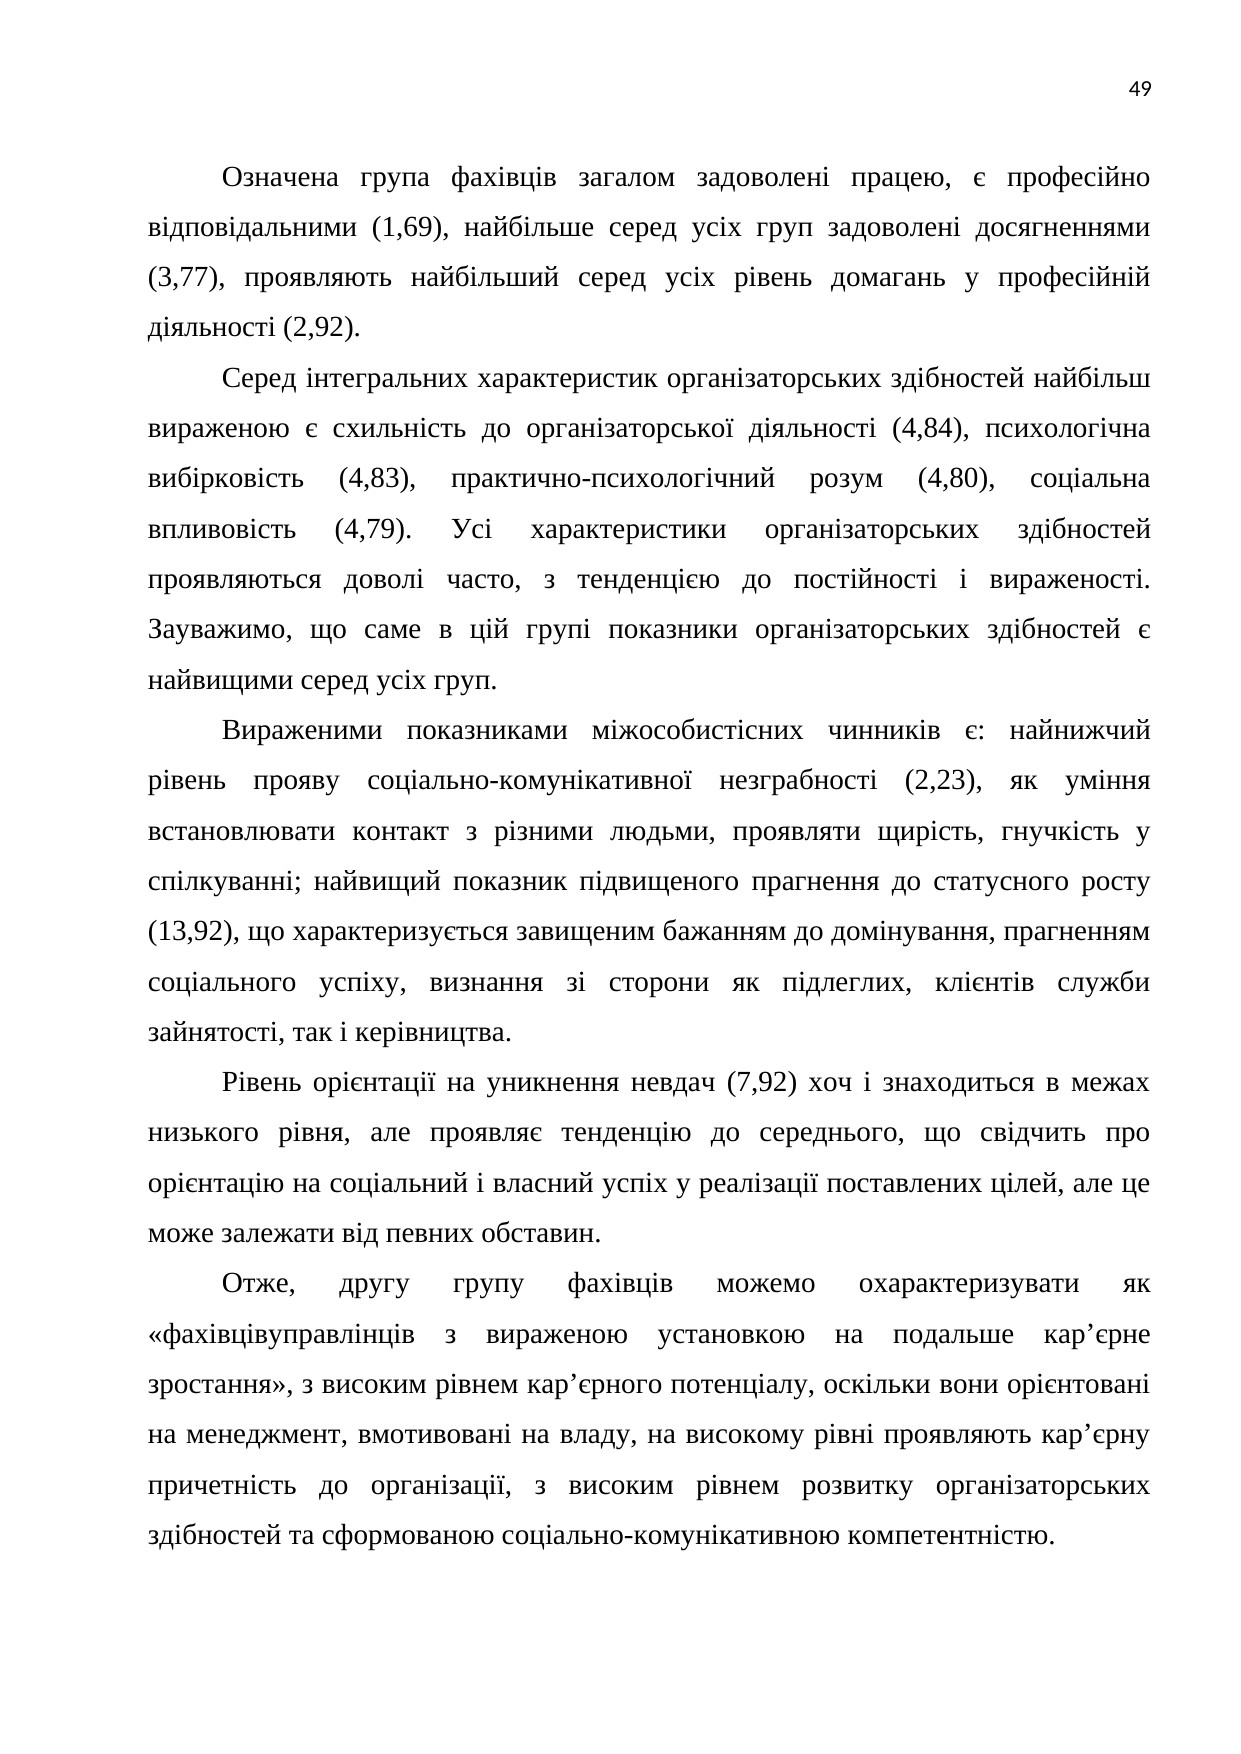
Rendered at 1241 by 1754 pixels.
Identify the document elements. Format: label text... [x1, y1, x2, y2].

text Рівень орієнтації на уникнення невдач (7,92) хоч і знаходиться в межах низького рівня, але проявляє тенденцію до середнього, що свідчить про орієнтацію на соціальний і власний успіх у реалізації поставлених цілей, але це може залежати від певних обставин. [148, 1064, 1152, 1249]
text Означена група фахівців загалом задоволені працею, є професійно відповідальними (1,69), найбільше серед усіх груп задоволені досягненнями (3,77), проявляють найбільший серед усіх рівень домагань у професійній діяльності (2,92). [148, 159, 1152, 343]
text Вираженими показниками міжособистісних чинників є: найнижчий рівень прояву соціально-комунікативної незграбності (2,23), як уміння встановлювати контакт з різними людьми, проявляти щирість, гнучкість у спілкуванні; найвищий показник підвищеного прагнення до статусного росту (13,92), що характеризується завищеним бажанням до домінування, прагненням соціального успіху, визнання зі сторони як підлеглих, клієнтів служби зайнятості, так і керівництва. [148, 712, 1152, 1047]
text Серед інтегральних характеристик організаторських здібностей найбільш вираженою є схильність до організаторської діяльності (4,84), психологічна вибірковість (4,83), практично-психологічний розум (4,80), соціальна впливовість (4,79). Усі характеристики організаторських здібностей проявляються доволі часто, з тенденцією до постійності і вираженості. Зауважимо, що саме в цій групі показники організаторських здібностей є найвищими серед усіх груп. [148, 360, 1152, 695]
text Отже, другу групу фахівців можемо охарактеризувати як «фахівцівуправлінців з вираженою установкою на подальше кар’єрне зростання», з високим рівнем кар’єрного потенціалу, оскільки вони орієнтовані на менеджмент, вмотивовані на владу, на високому рівні проявляють кар’єрну причетність до організації, з високим рівнем розвитку організаторських здібностей та сформованою соціально-комунікативною компетентністю. [148, 1266, 1152, 1551]
